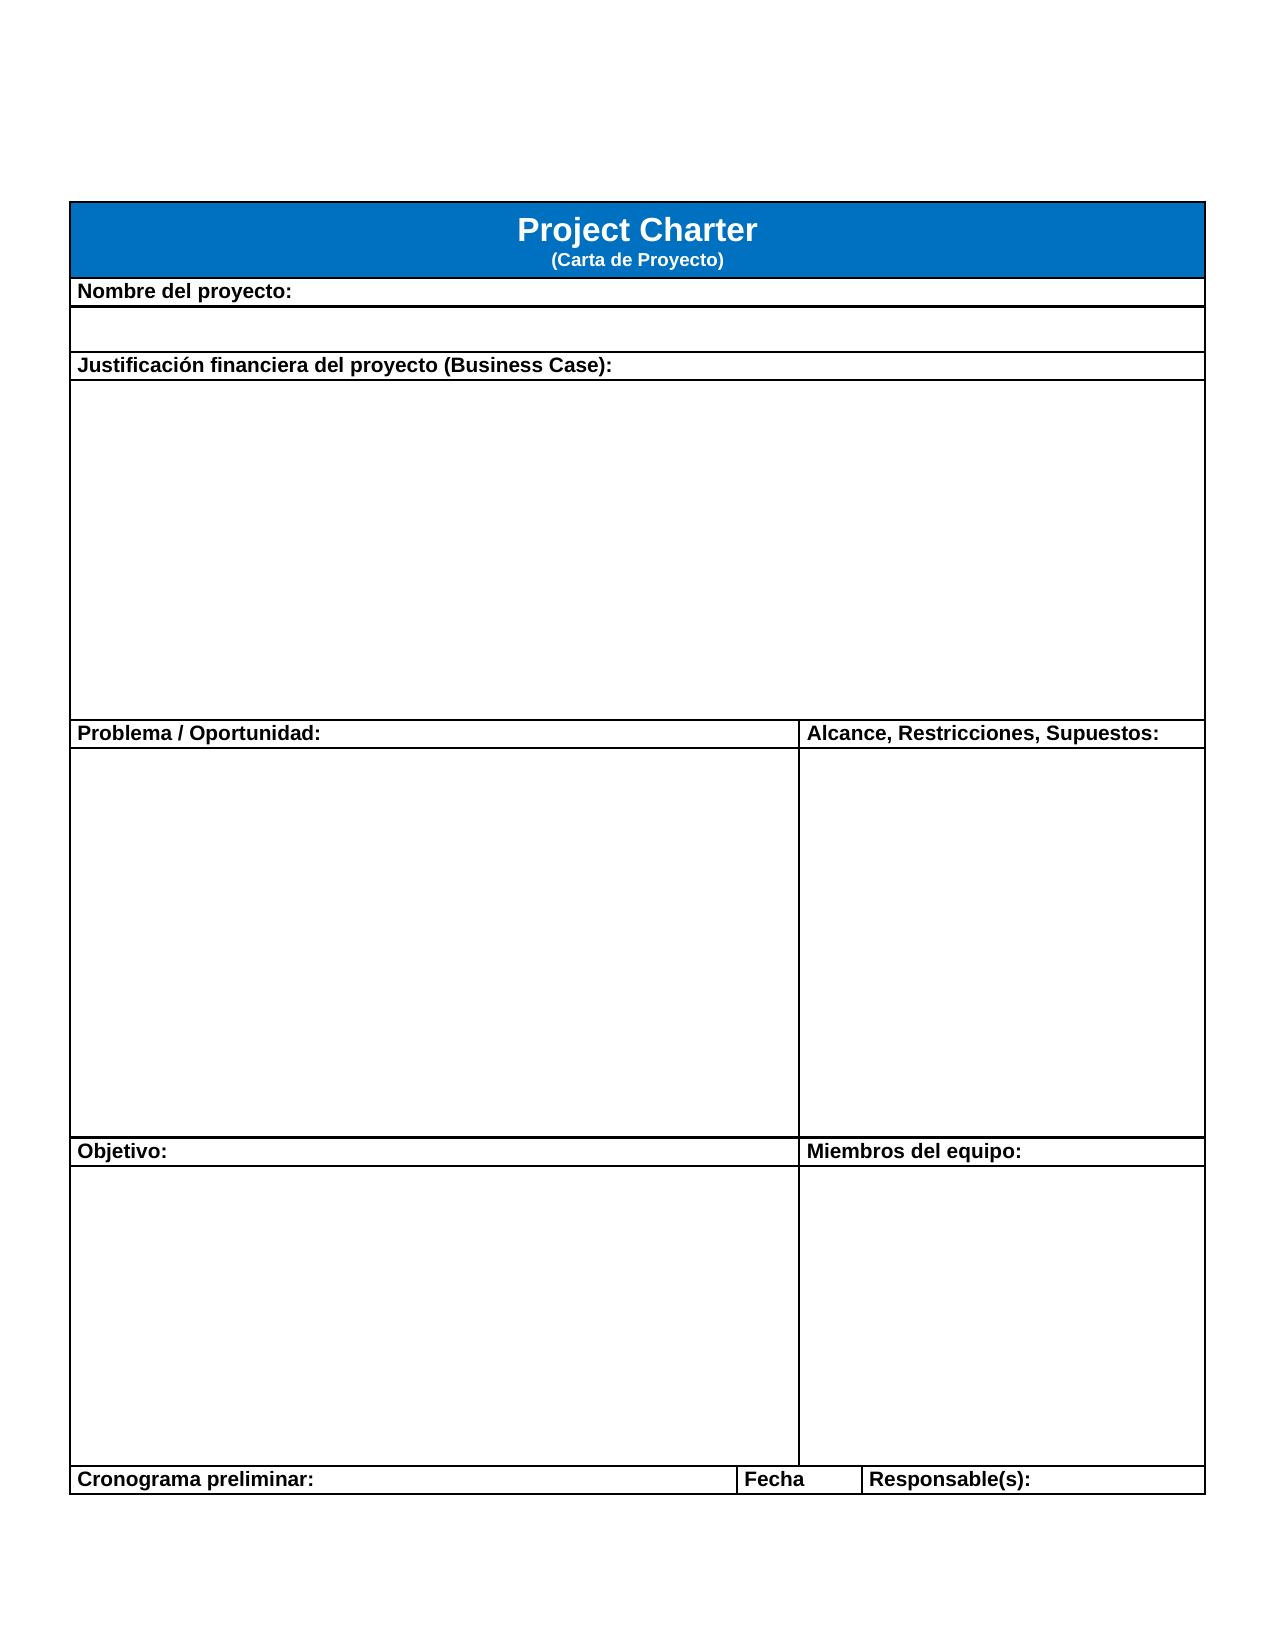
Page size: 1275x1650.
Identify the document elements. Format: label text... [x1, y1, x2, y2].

table_cell [71, 308, 1204, 351]
table_cell [800, 1167, 1204, 1464]
table_cell Miembros del equipo: [800, 1139, 1204, 1164]
table_cell [71, 381, 1204, 719]
table_header Project Charter (Carta de Proyecto) [71, 203, 1204, 277]
table_cell [71, 1167, 798, 1464]
table_cell Nombre del proyecto: [71, 279, 1204, 305]
table_cell Responsable(s): [863, 1467, 1204, 1493]
table_cell Problema / Oportunidad: [71, 721, 798, 747]
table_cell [71, 1467, 736, 1493]
table_cell Justificación financiera del proyecto (Business Case): [71, 353, 1204, 379]
table_cell Alcance, Restricciones, Supuestos: [800, 721, 1204, 747]
table_cell [71, 749, 798, 1136]
table_cell Objetivo: [71, 1139, 798, 1164]
table_cell [800, 749, 1204, 1136]
table_cell Fecha objetivo: [738, 1467, 861, 1493]
